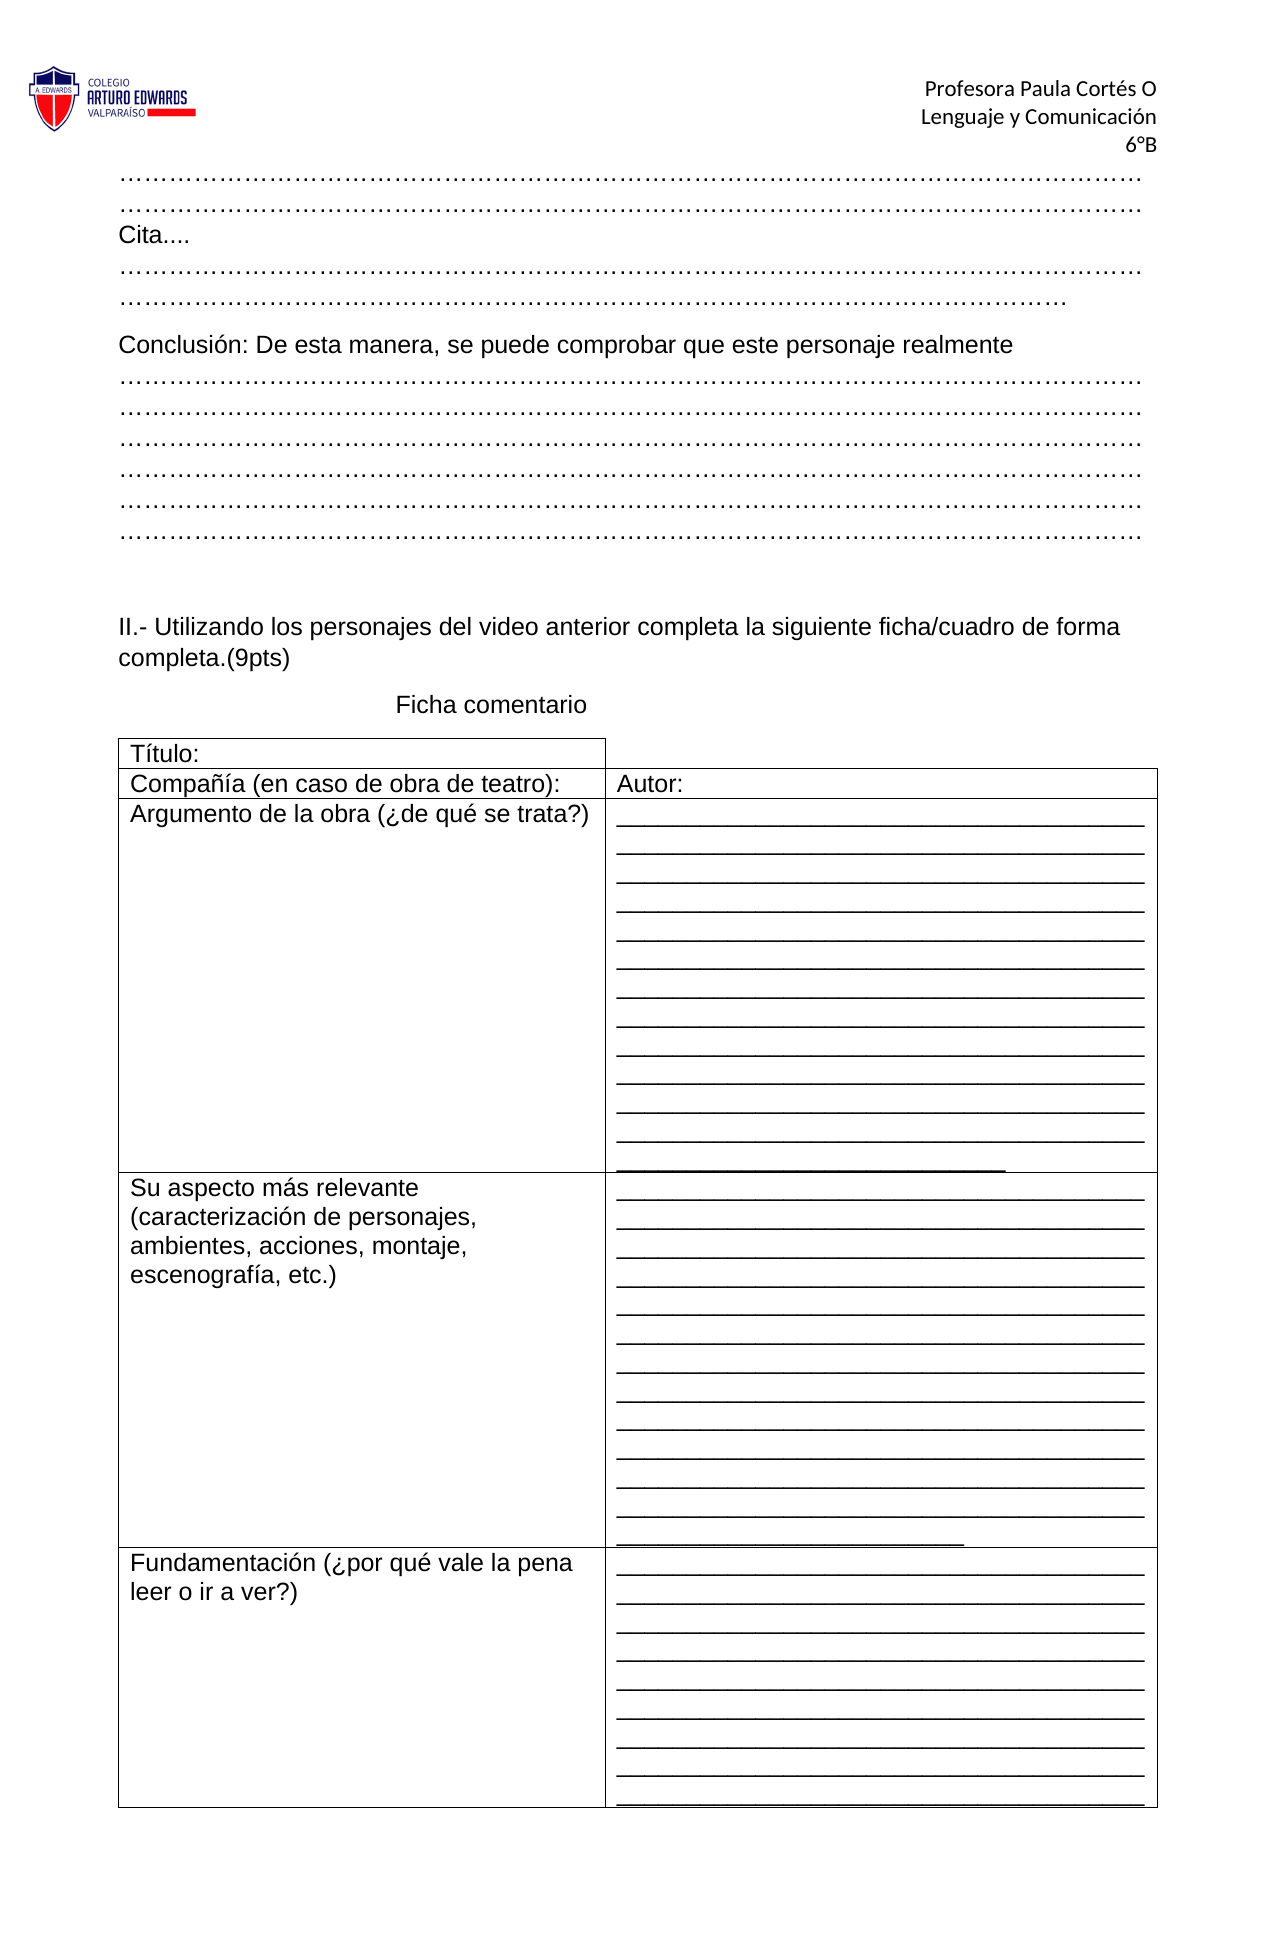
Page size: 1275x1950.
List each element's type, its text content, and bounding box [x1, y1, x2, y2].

picture [26, 63, 196, 134]
table_header Título: [119, 739, 605, 768]
table_cell _________________________________________________________________________________________________________________________________________________________________________________________________________________________________________________________________________________________________________________________________________________________________________________________________________________________________________________________________________________________________ [606, 1173, 1157, 1547]
table_cell Compañía (en caso de obra de teatro): [119, 769, 605, 797]
text Conclusión: De esta manera, se puede comprobar que este personaje realmente ……………………………………………………………………………………………………………………………………………………………………………………………………………………………………………………………………………………………………………………………………………………………………………………………………………………………………………………………………………………………………………………………………………………………………………………………………………………………………………………………………………… [118, 330, 1157, 545]
table_cell ____________________________________________________________________________________________________________________________________________________________________________________________________________________________________________________________________________________________________________________________________________________________________________________________________________________________________________________________________________________________________ [606, 799, 1157, 1172]
text II.- Utilizando los personajes del video anterior completa la siguiente ficha/cuadro de forma completa.(9pts) [118, 611, 1157, 671]
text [118, 158, 1157, 311]
table_cell Su aspecto más relevante (caracterización de personajes, ambientes, acciones, montaje, escenografía, etc.) [119, 1173, 605, 1547]
table_cell Argumento de la obra (¿de qué se trata?) [119, 799, 605, 1172]
text Ficha comentario [118, 690, 1157, 719]
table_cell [606, 1548, 1157, 1807]
table_cell Autor: [606, 769, 1157, 797]
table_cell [119, 1548, 605, 1807]
